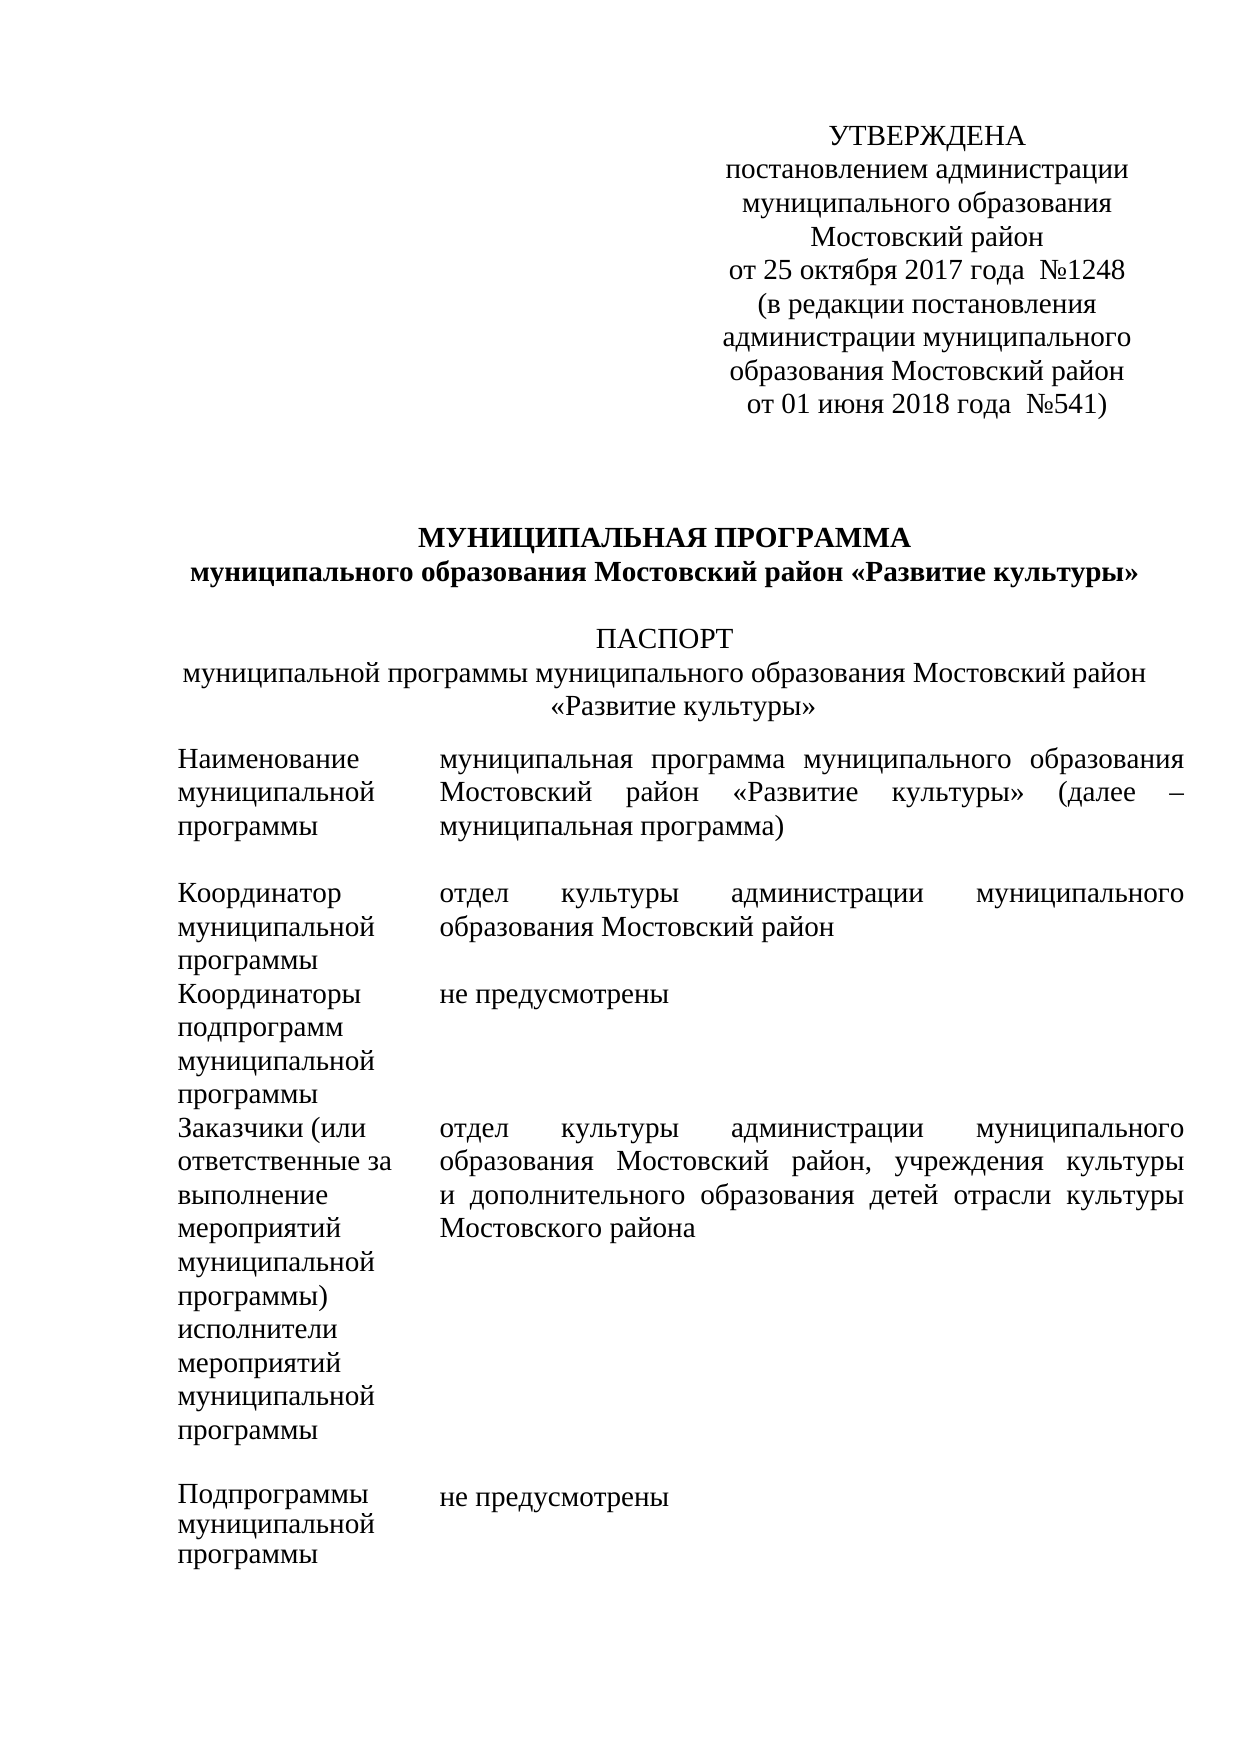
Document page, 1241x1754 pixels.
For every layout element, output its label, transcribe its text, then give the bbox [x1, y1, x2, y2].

text УТВЕРЖДЕНА [702, 118, 1152, 152]
table_cell Координатор муниципальной программы [166, 875, 428, 976]
table_header муниципальная программа муниципального образования Мостовский район «Развитие культуры» (далее – муниципальная программа) [428, 741, 1196, 875]
text муниципальной программы муниципального образования Мостовский район [177, 655, 1152, 688]
text муниципального образования [702, 185, 1152, 219]
text муниципального образования Мостовский район «Развитие культуры» [177, 554, 1152, 588]
text Мостовский район [702, 219, 1152, 252]
table_cell Заказчики (или ответственные за выполнение мероприятий муниципальной программы) исполнители мероприятий муниципальной программы [166, 1110, 428, 1479]
text «Развитие культуры» [215, 688, 1152, 722]
table_cell Координаторы подпрограмм муниципальной программы [166, 976, 428, 1110]
text ПАСПОРТ [177, 621, 1152, 655]
table_cell не предусмотрены [428, 1479, 1196, 1603]
text МУНИЦИПАЛЬНАЯ ПРОГРАММА [177, 521, 1152, 554]
table_cell не предусмотрены [428, 976, 1196, 1110]
text (в редакции постановления администрации муниципального образования Мостовский район [702, 286, 1152, 386]
table_header Наименование муниципальной программы [166, 741, 428, 875]
text от 25 октября 2017 года №1248 [702, 252, 1152, 286]
text от 01 июня 2018 года №541) [702, 386, 1152, 420]
table_cell Подпрограммы муниципальной программы [166, 1479, 428, 1603]
text постановлением администрации [702, 152, 1152, 185]
table_cell отдел культуры администрации муниципального образования Мостовский район [428, 875, 1196, 976]
table_cell отдел культуры администрации муниципального образования Мостовский район, учреждения культуры и дополнительного образования детей отрасли культуры Мостовского района [428, 1110, 1196, 1479]
